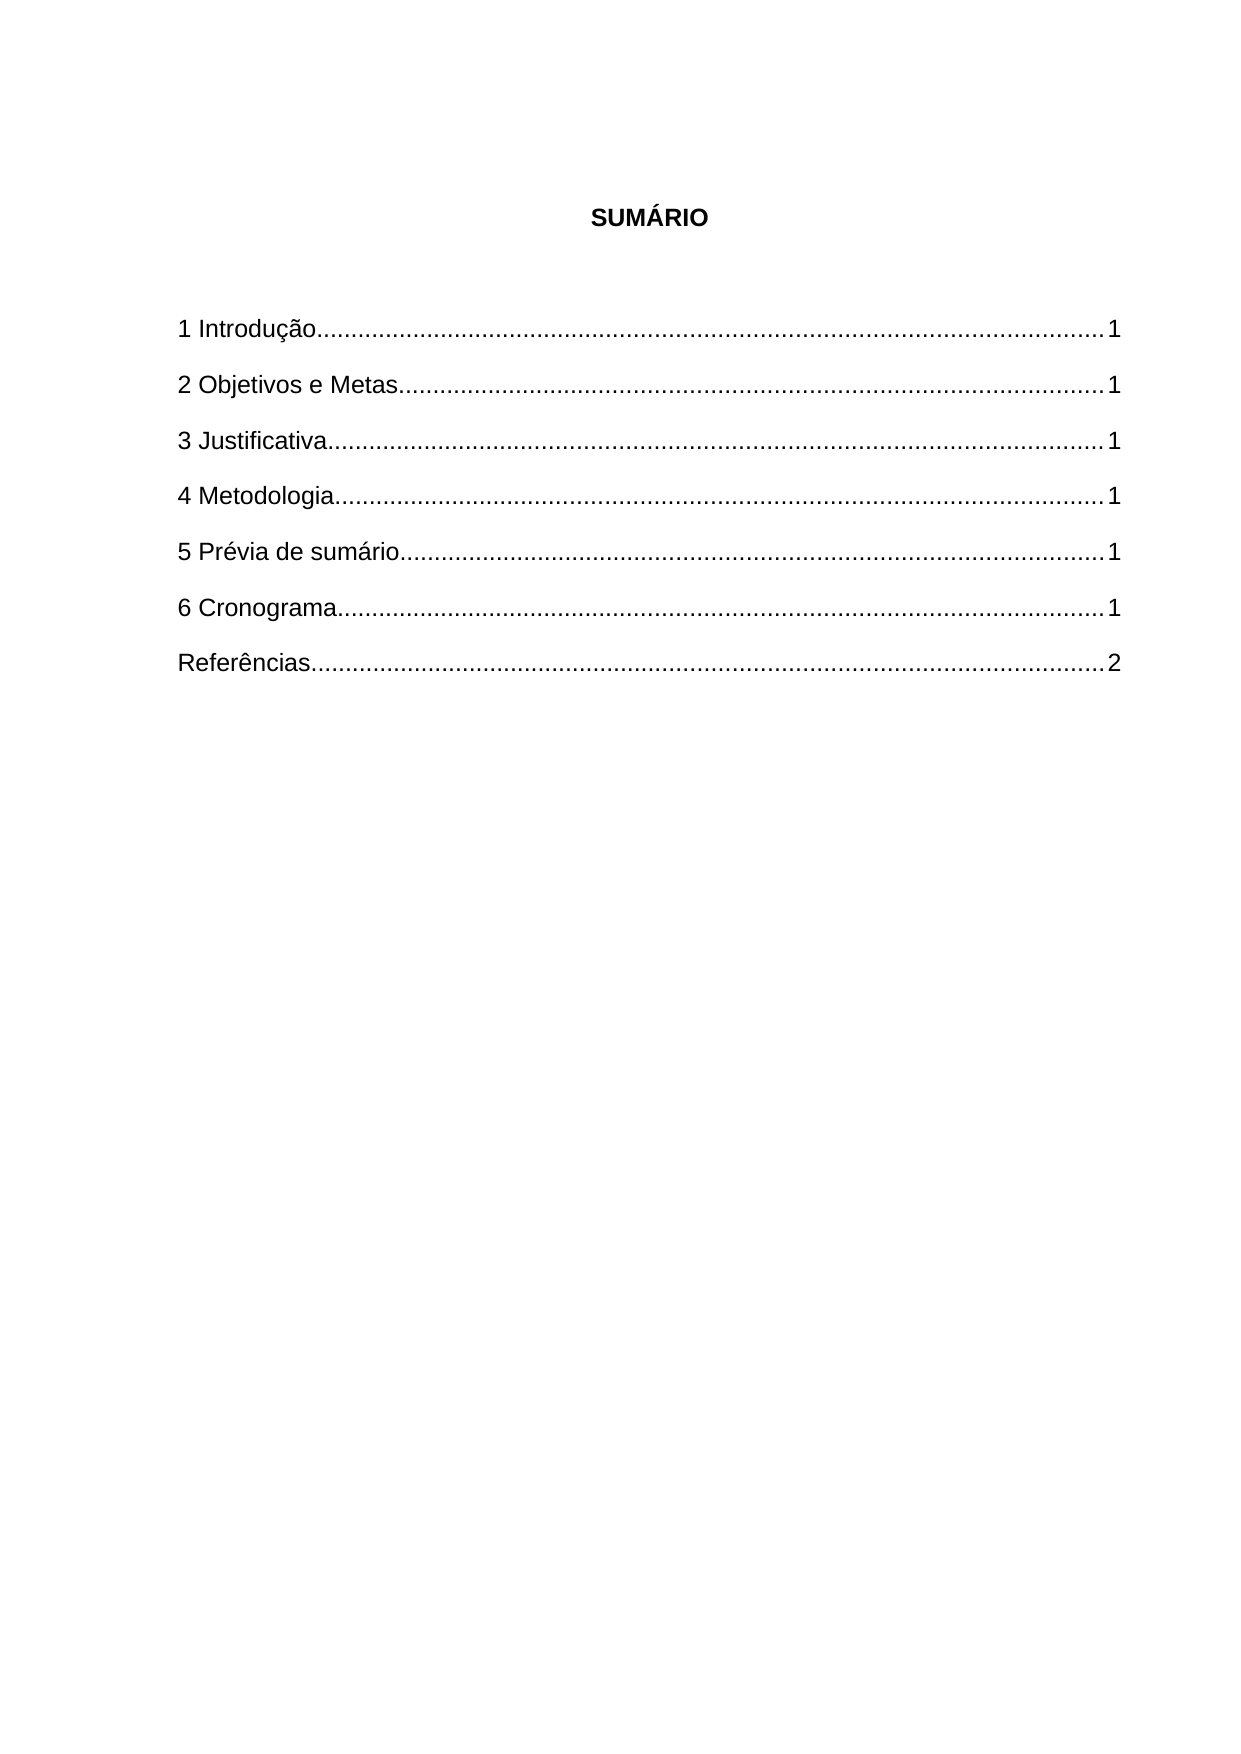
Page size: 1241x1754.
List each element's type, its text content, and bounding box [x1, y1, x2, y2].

text 5 Prévia de sumário 1 [177, 537, 1122, 566]
text SUMÁRIO [177, 203, 1122, 232]
text 3 Justificativa 1 [177, 426, 1122, 454]
text 1 Introdução 1 [177, 314, 1122, 343]
text 6 Cronograma 1 [177, 593, 1122, 621]
text 4 Metodologia 1 [177, 481, 1122, 510]
text 2 Objetivos e Metas 1 [177, 370, 1122, 399]
text Referências 2 [177, 648, 1122, 677]
